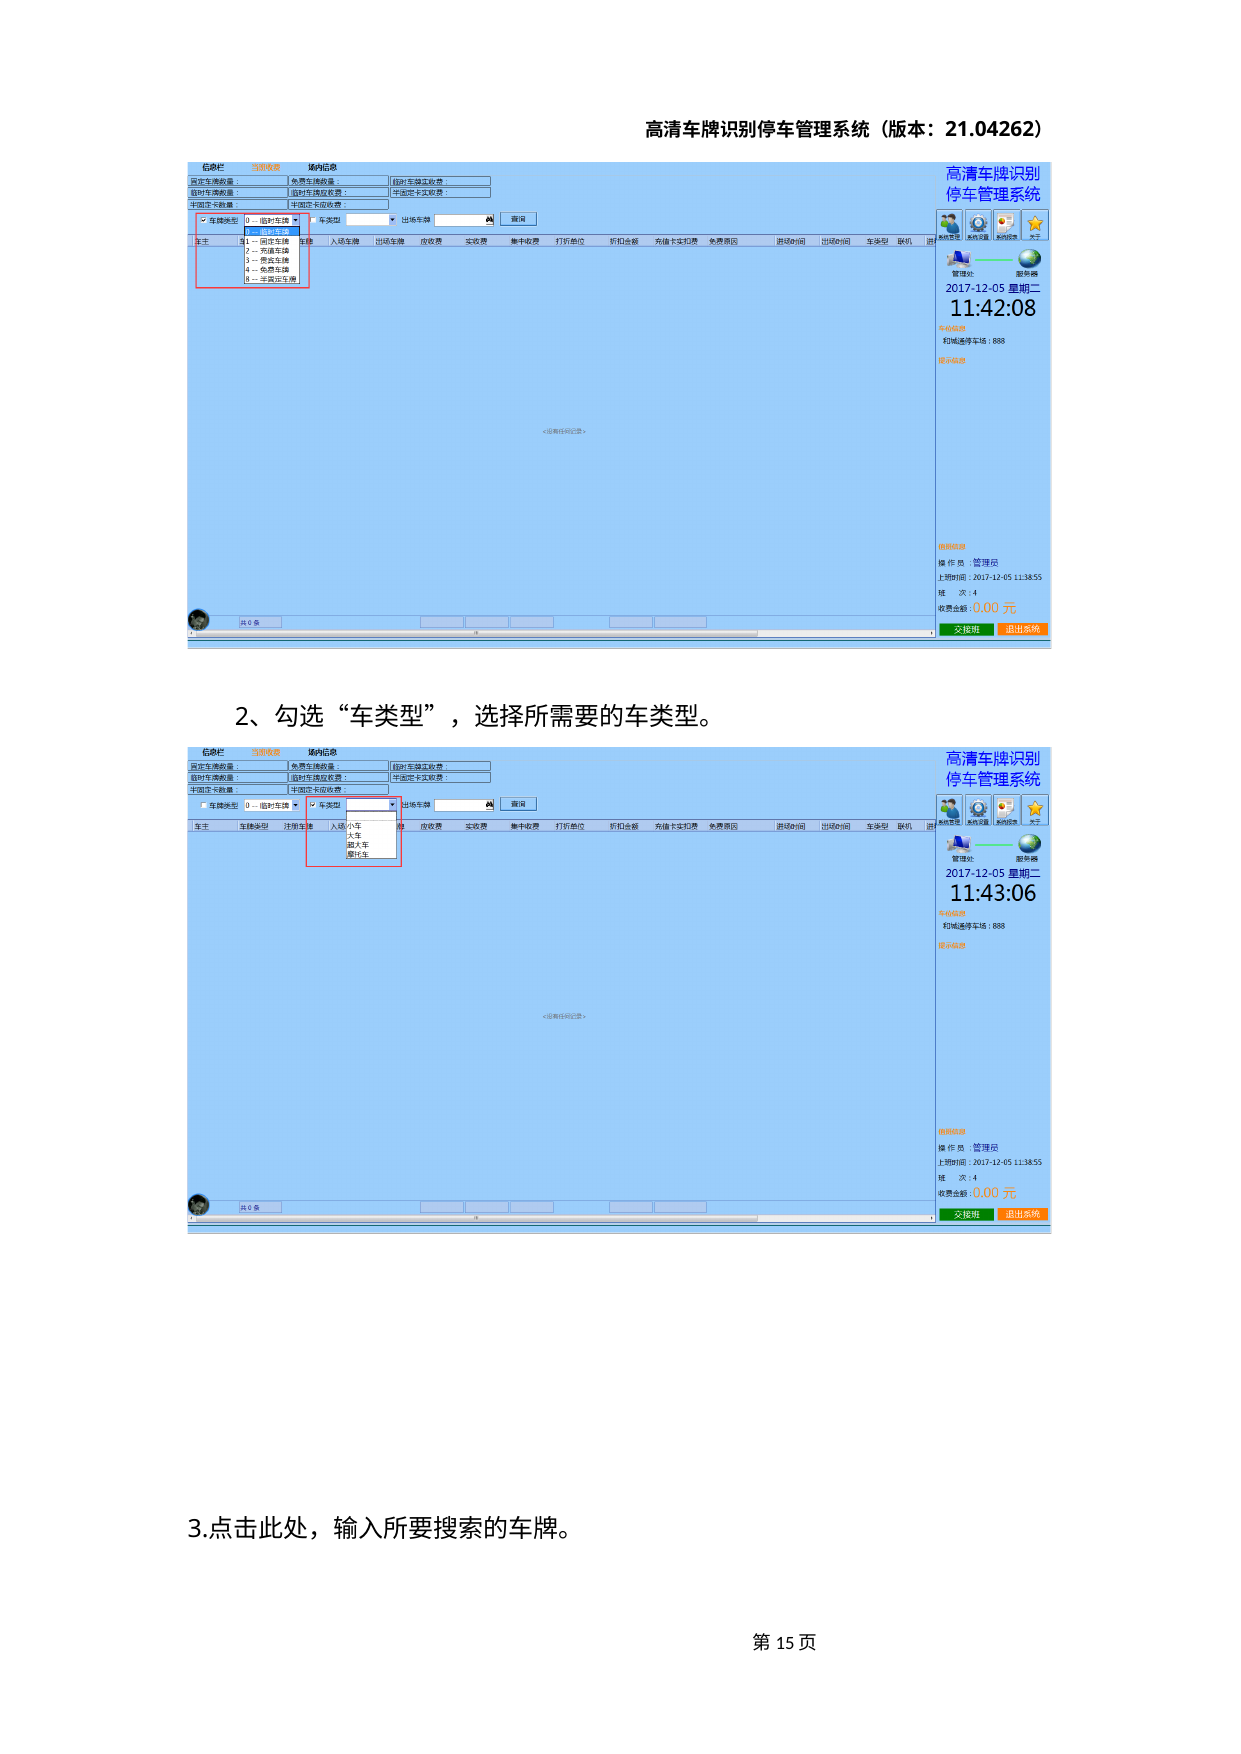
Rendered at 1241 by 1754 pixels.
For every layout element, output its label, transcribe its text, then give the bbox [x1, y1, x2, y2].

list 2、勾选“车类型”，选择所需要的车类型。 [187, 682, 1053, 747]
picture [187, 747, 1052, 1234]
list 3.点击此处，输入所要搜索的车牌。 [187, 1494, 1053, 1559]
picture [187, 162, 1052, 649]
